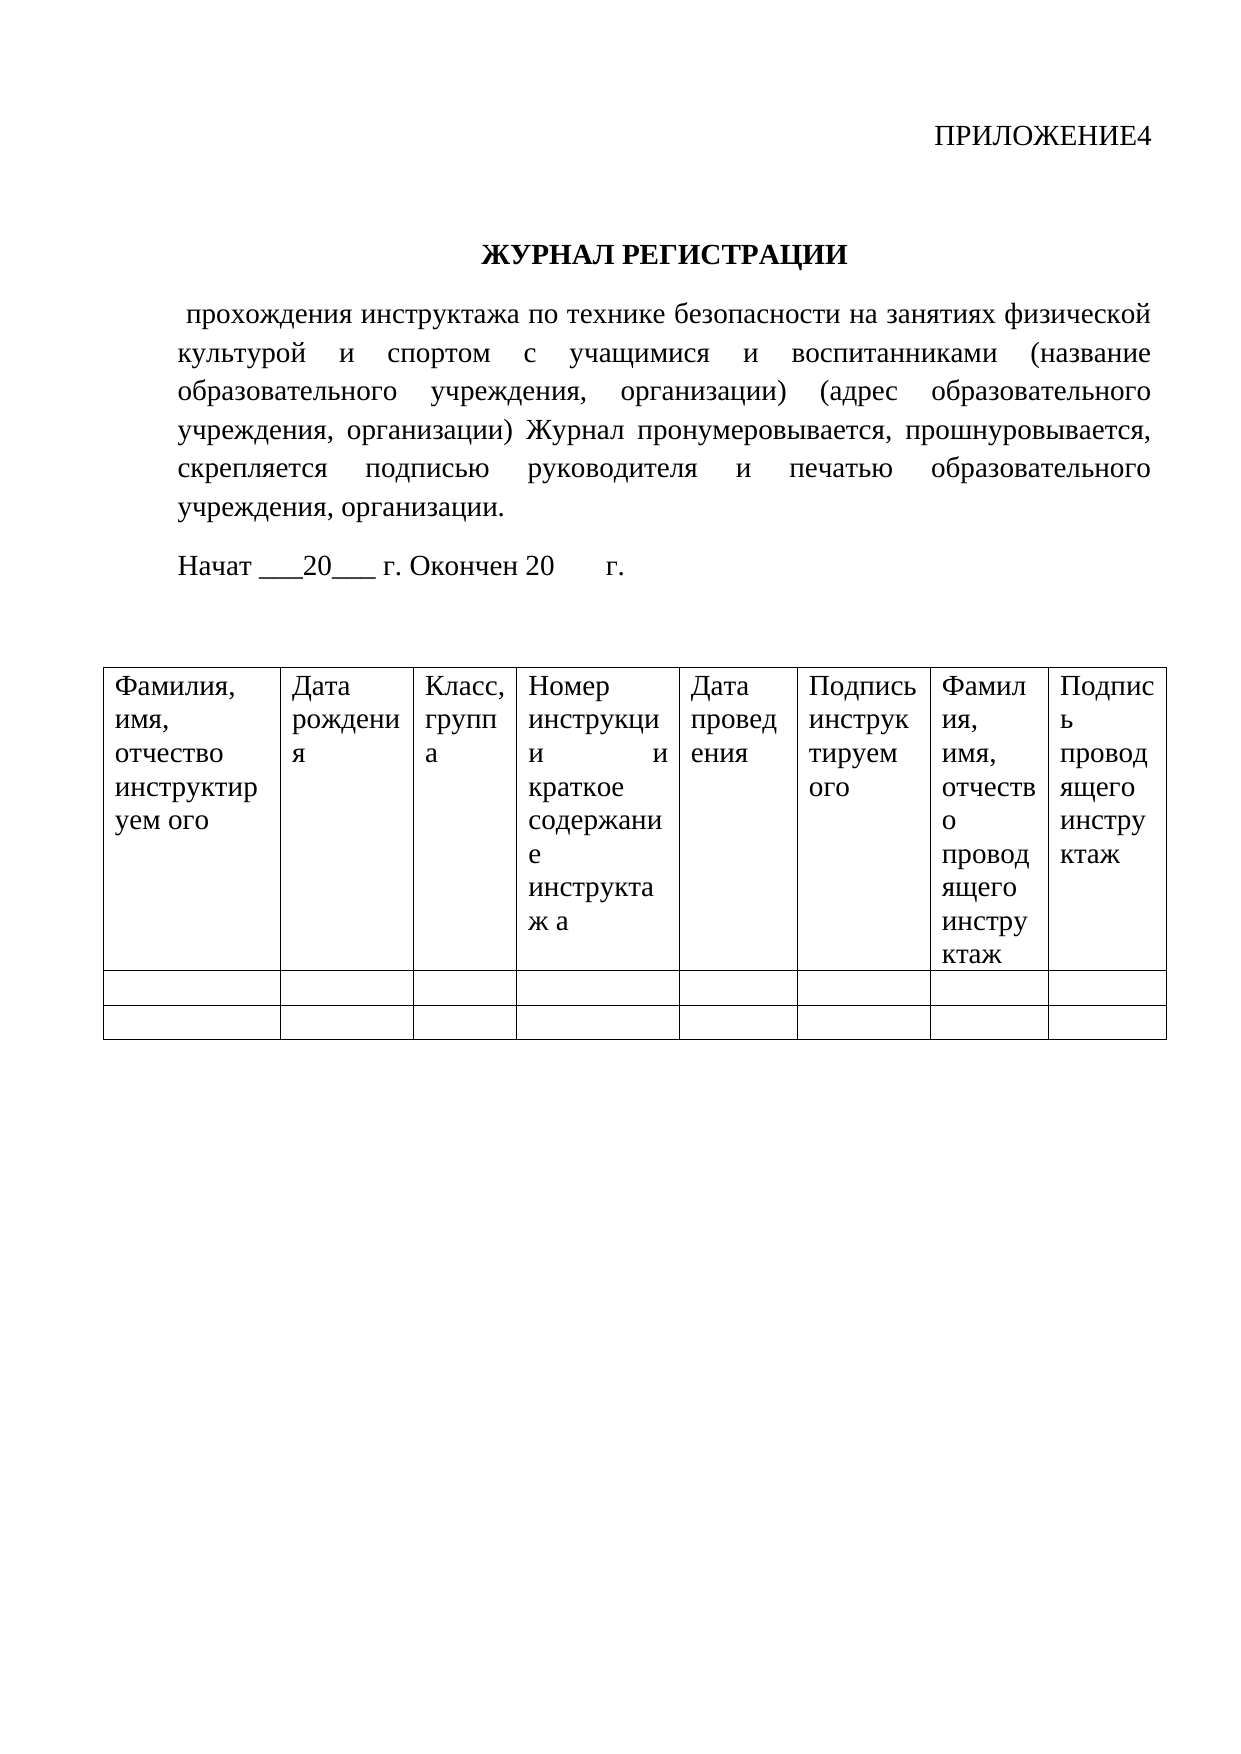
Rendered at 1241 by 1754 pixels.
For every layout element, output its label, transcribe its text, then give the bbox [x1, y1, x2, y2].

text прохождения инструктажа по технике безопасности на занятиях физической культурой и спортом с учащимися и воспитанниками (название образовательного учреждения, организации) (адрес образовательного учреждения, организации) Журнал пронумеровывается, прошнуровывается, скрепляется подписью руководителя и печатью образовательного учреждения, организации. [177, 296, 1152, 522]
table_header Номер инструкции и краткое содержание инструктаж а [517, 668, 679, 970]
table_cell [798, 971, 930, 1004]
table_cell [517, 1006, 679, 1039]
text ПРИЛОЖЕНИЕ4 [177, 118, 1152, 152]
table_header Класс, группа [414, 668, 516, 970]
table_header Дата проведения [680, 668, 797, 970]
table_cell [1049, 1006, 1166, 1039]
table_cell [931, 1006, 1048, 1039]
table_cell [281, 1006, 413, 1039]
table_header Фамилия, имя, отчество проводящего инструктаж [931, 668, 1048, 970]
table_cell [798, 1006, 930, 1039]
table_header Фамилия, имя, отчество инструктируем ого [104, 668, 280, 970]
table_cell [104, 1006, 280, 1039]
table_cell [680, 971, 797, 1004]
text ЖУРНАЛ РЕГИСТРАЦИИ [177, 237, 1152, 270]
table_cell [104, 971, 280, 1004]
table_header Дата рождения [281, 668, 413, 970]
table_header Подпись проводящего инструктаж [1049, 668, 1166, 970]
text Начат ___20___ г. Окончен 20 г. [177, 548, 1152, 582]
table_cell [1049, 971, 1166, 1004]
table_cell [680, 1006, 797, 1039]
table_cell [931, 971, 1048, 1004]
table_cell [414, 1006, 516, 1039]
table_cell [281, 971, 413, 1004]
table_header Подпись инструктируем ого [798, 668, 930, 970]
table_cell [517, 971, 679, 1004]
table_cell [414, 971, 516, 1004]
